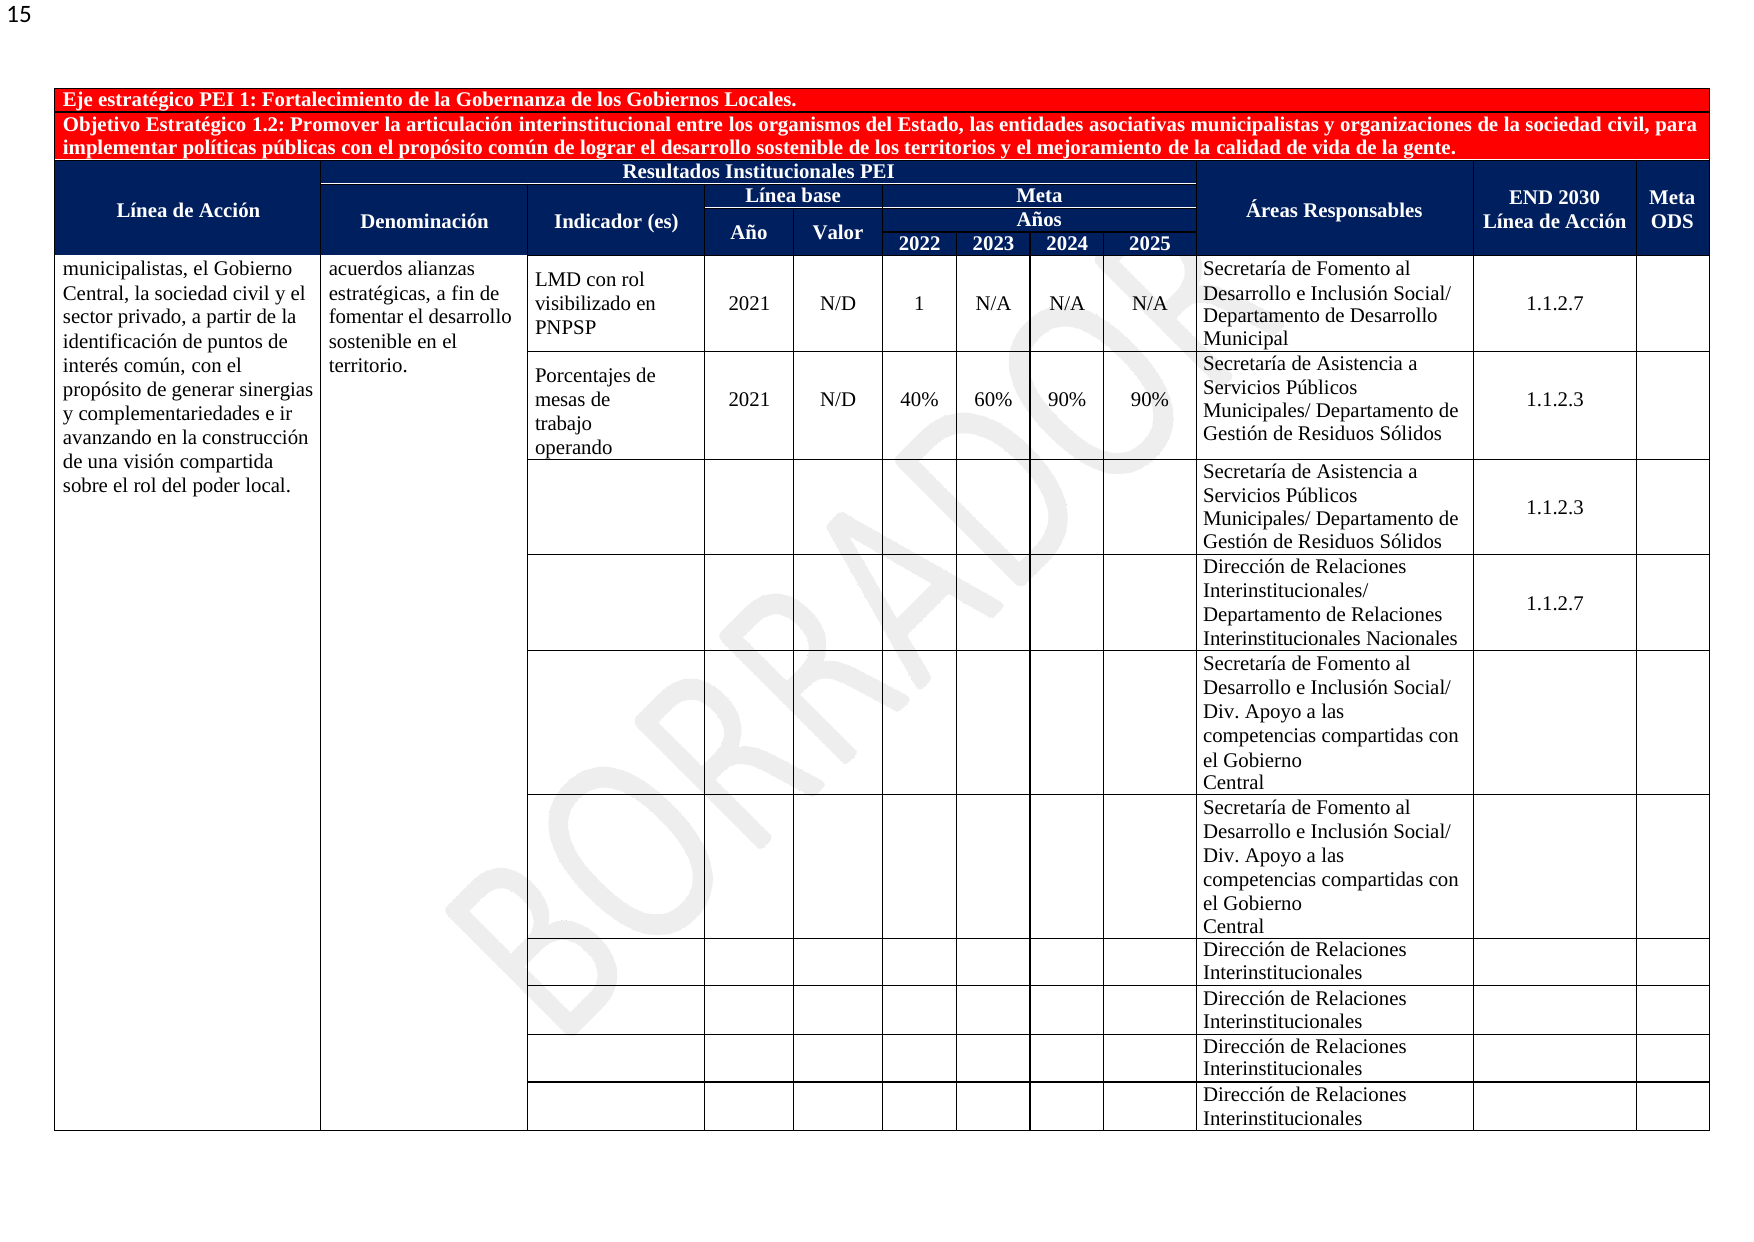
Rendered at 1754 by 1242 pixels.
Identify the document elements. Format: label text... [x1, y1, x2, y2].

table_cell [1031, 651, 1103, 794]
table_cell [705, 460, 793, 554]
table_cell Meta ODS [1637, 161, 1709, 255]
table_cell [1031, 986, 1103, 1034]
table_cell [1637, 651, 1709, 794]
table_cell [528, 795, 704, 937]
table_cell [705, 795, 793, 937]
table_cell [528, 986, 704, 1034]
table_cell N/D [794, 352, 882, 459]
table_cell [705, 939, 793, 985]
table_cell [1104, 555, 1196, 650]
table_cell 1.1.2.7 [1474, 555, 1636, 650]
table_cell [794, 986, 882, 1034]
table_cell N/A [1031, 256, 1103, 351]
table_cell [528, 460, 704, 554]
table_cell 90% [1104, 352, 1196, 459]
table_cell [1474, 1035, 1636, 1081]
table_cell Dirección de Relaciones Interinstitucionales [1197, 1035, 1473, 1081]
table_cell [1031, 460, 1103, 554]
table_cell [883, 651, 956, 794]
table_cell [1637, 352, 1709, 459]
table_cell Meta [883, 185, 1196, 207]
table_cell [957, 651, 1029, 794]
table_cell Años [883, 209, 1196, 231]
table_cell 40% [883, 352, 956, 459]
table_cell [1637, 939, 1709, 985]
table_cell N/D [794, 256, 882, 351]
table_cell [883, 555, 956, 650]
table_cell [883, 1035, 956, 1081]
table_cell 2021 [705, 256, 793, 351]
table_cell 2025 [1104, 233, 1196, 255]
table_cell [957, 986, 1029, 1034]
table_cell [1104, 986, 1196, 1034]
table_cell Secretaría de Asistencia a Servicios Públicos Municipales/ Departamento de Gestión de Residuos Sólidos [1197, 352, 1473, 459]
table_cell [528, 651, 704, 794]
table_cell [1637, 1083, 1709, 1130]
table_cell Secretaría de Fomento al Desarrollo e Inclusión Social/ Div. Apoyo a las competencias compartidas con el Gobierno Central [1197, 651, 1473, 794]
table_cell [1031, 939, 1103, 985]
table_cell Línea base [705, 185, 882, 207]
table_cell [883, 460, 956, 554]
table_cell [1031, 795, 1103, 937]
table_cell [794, 1083, 882, 1130]
table_cell [1104, 1035, 1196, 1081]
table_cell [528, 1083, 704, 1130]
table_cell [1031, 1035, 1103, 1081]
table_cell [1474, 651, 1636, 794]
table_cell acuerdos alianzas estratégicas, a fin de fomentar el desarrollo sostenible en el territorio. [321, 255, 527, 1130]
table_cell [1104, 795, 1196, 937]
table_cell [705, 1083, 793, 1130]
table_cell 1.1.2.3 [1474, 352, 1636, 459]
table_cell 2021 [705, 352, 793, 459]
table_cell Línea de Acción [55, 161, 320, 255]
table_cell [1637, 555, 1709, 650]
table_cell Porcentajes de mesas de trabajo operando [528, 352, 704, 459]
table_cell [705, 1035, 793, 1081]
table_cell 2023 [957, 233, 1029, 255]
table_cell 2024 [1031, 233, 1103, 255]
table_cell [883, 1083, 956, 1130]
table_cell N/A [957, 256, 1029, 351]
table_cell 1.1.2.3 [1474, 460, 1636, 554]
table_cell [1637, 1035, 1709, 1081]
table_cell [1637, 256, 1709, 351]
table_cell [1031, 1083, 1103, 1130]
table_cell [1637, 795, 1709, 937]
table_cell [1637, 986, 1709, 1034]
table_cell Secretaría de Fomento al Desarrollo e Inclusión Social/ Departamento de Desarrollo Municipal [1197, 256, 1473, 351]
table_cell Dirección de Relaciones Interinstitucionales [1197, 986, 1473, 1034]
table_cell Valor [794, 209, 882, 255]
table_cell 1 [883, 256, 956, 351]
table_cell [1104, 1083, 1196, 1130]
table_cell [1104, 939, 1196, 985]
table_cell [883, 795, 956, 937]
table_cell [1104, 460, 1196, 554]
table_cell [1104, 651, 1196, 794]
table_cell Secretaría de Fomento al Desarrollo e Inclusión Social/ Div. Apoyo a las competencias compartidas con el Gobierno Central [1197, 795, 1473, 937]
table_cell [794, 795, 882, 937]
table_cell [1474, 986, 1636, 1034]
table_cell [957, 555, 1029, 650]
table_cell [794, 939, 882, 985]
table_cell Dirección de Relaciones Interinstitucionales [1197, 939, 1473, 985]
table_cell municipalistas, el Gobierno Central, la sociedad civil y el sector privado, a partir de la identificación de puntos de interés común, con el propósito de generar sinergias y complementariedades e ir avanzando en la construcción de una visión compartida sobre el rol del poder local. [55, 255, 320, 1130]
table_cell Secretaría de Asistencia a Servicios Públicos Municipales/ Departamento de Gestión de Residuos Sólidos [1197, 460, 1473, 554]
table_cell N/A [1104, 256, 1196, 351]
table_cell 1.1.2.7 [1474, 256, 1636, 351]
table_cell [794, 1035, 882, 1081]
table_cell [528, 1035, 704, 1081]
table_cell [794, 651, 882, 794]
table_cell [957, 460, 1029, 554]
table_cell [794, 460, 882, 554]
table_cell [705, 651, 793, 794]
table_cell [794, 555, 882, 650]
table_cell Resultados Institucionales PEI [321, 161, 1196, 183]
table_cell [883, 939, 956, 985]
table_cell Áreas Responsables [1197, 161, 1473, 255]
table_cell END 2030 Línea de Acción [1474, 161, 1636, 255]
table_cell 2022 [883, 233, 956, 255]
table_cell Año [705, 209, 793, 255]
table_header Eje estratégico PEI 1: Fortalecimiento de la Gobernanza de los Gobiernos Locales. [55, 89, 1709, 111]
table_cell Dirección de Relaciones Interinstitucionales/ Departamento de Relaciones Interinstitucionales Nacionales [1197, 555, 1473, 650]
table_cell [1474, 1083, 1636, 1130]
table_cell [1031, 555, 1103, 650]
table_cell [1474, 795, 1636, 937]
table_cell 60% [957, 352, 1029, 459]
table_cell Denominación [321, 185, 527, 255]
table_cell [957, 939, 1029, 985]
table_cell LMD con rol visibilizado en PNPSP [528, 256, 704, 351]
table_cell [957, 1083, 1029, 1130]
table_cell [705, 986, 793, 1034]
table_cell [528, 555, 704, 650]
table_cell Indicador (es) [528, 185, 704, 255]
table_cell [1474, 939, 1636, 985]
table_cell [957, 1035, 1029, 1081]
table_cell [528, 939, 704, 985]
table_cell [1637, 460, 1709, 554]
table_cell [957, 795, 1029, 937]
table_cell Objetivo Estratégico 1.2: Promover la articulación interinstitucional entre los organismos del Estado, las entidades asociativas municipalistas y organizaciones de la sociedad civil, para implementar políticas públicas con el propósito común de lograr el desarrollo sostenible de los territorios y el mejoramiento de la calidad de vida de la gente. [55, 113, 1709, 159]
table_cell Dirección de Relaciones Interinstitucionales [1197, 1083, 1473, 1130]
table_cell [883, 986, 956, 1034]
table_cell 90% [1031, 352, 1103, 459]
table_cell [705, 555, 793, 650]
